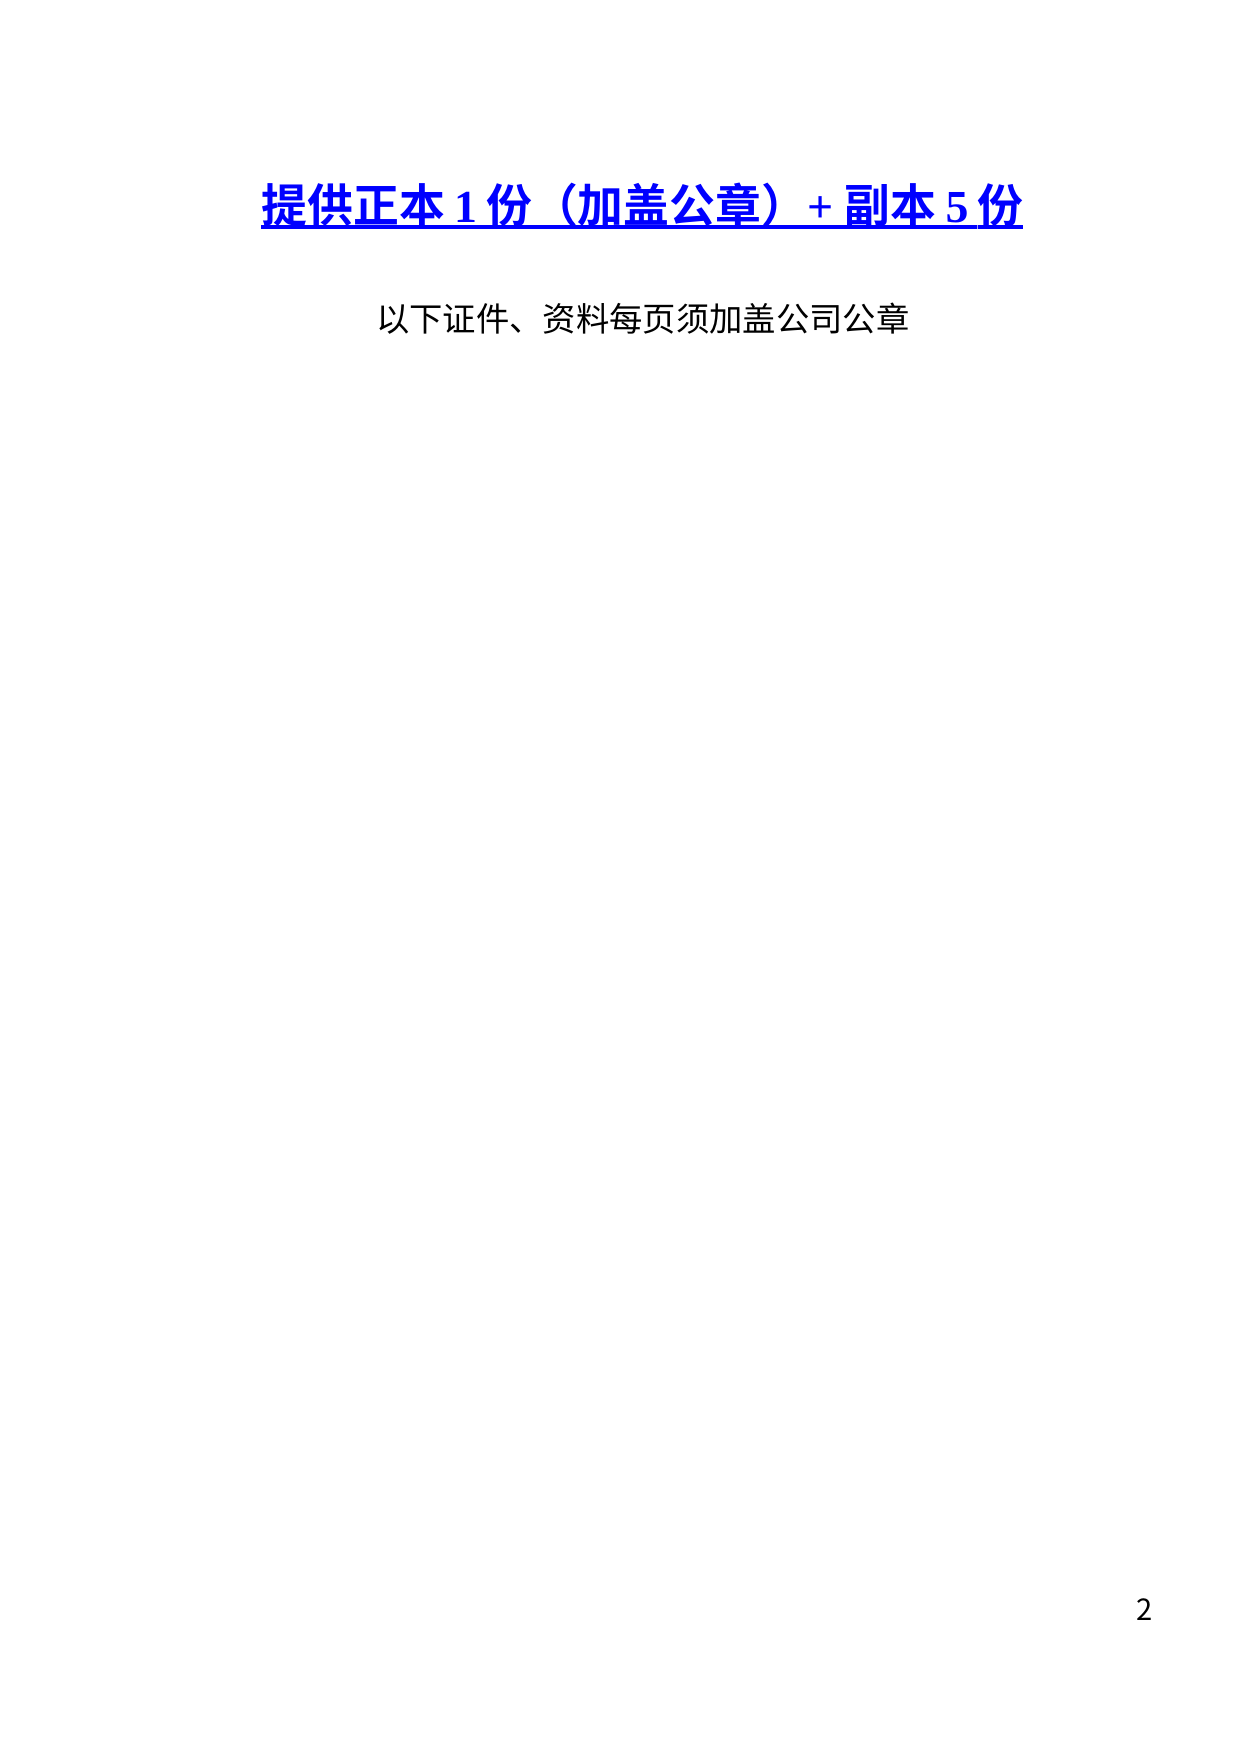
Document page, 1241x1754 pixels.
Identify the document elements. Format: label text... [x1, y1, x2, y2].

text 提供正本1份（加盖公章）+ 副本5份 [133, 153, 1152, 251]
text 以下证件、资料每页须加盖公司公章 [133, 284, 1152, 349]
